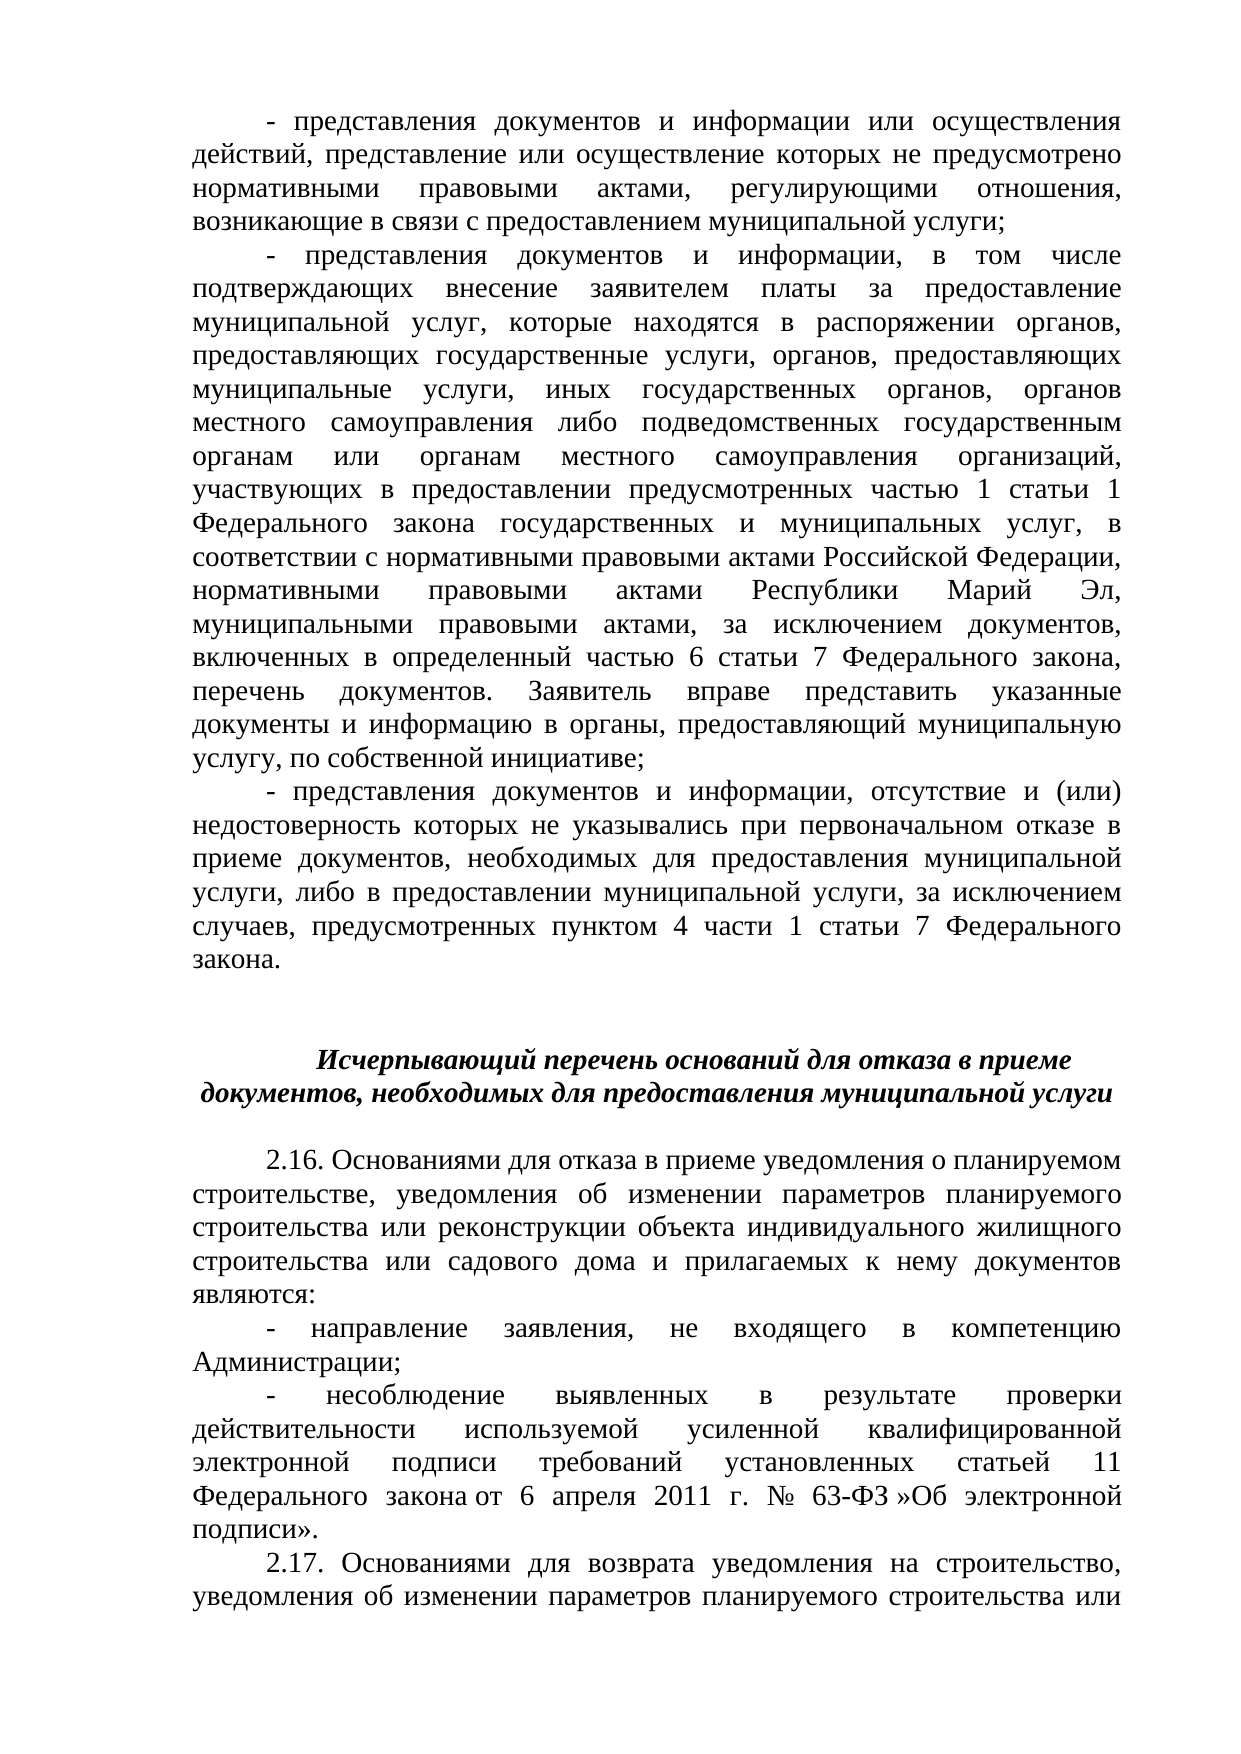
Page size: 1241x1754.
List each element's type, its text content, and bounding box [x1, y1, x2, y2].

text - несоблюдение выявленных в результате проверки действительности используемой усиленной квалифицированной электронной подписи требований установленных статьей 11 Федерального закона от 6 апреля . № 63-ФЗ »Об электронной подписи». [192, 1377, 1122, 1545]
text 2.16. Основаниями для отказа в приеме уведомления о планируемом строительстве, уведомления об изменении параметров планируемого строительства или реконструкции объекта индивидуального жилищного строительства или садового дома и прилагаемых к нему документов являются: [192, 1142, 1122, 1310]
text - представления документов и информации, в том числе подтверждающих внесение заявителем платы за предоставление муниципальной услуг, которые находятся в распоряжении органов, предоставляющих государственные услуги, органов, предоставляющих муниципальные услуги, иных государственных органов, органов местного самоуправления либо подведомственных государственным органам или органам местного самоуправления организаций, участвующих в предоставлении предусмотренных частью 1 статьи 1 Федерального закона государственных и муниципальных услуг, в соответствии с нормативными правовыми актами Российской Федерации, нормативными правовыми актами Республики Марий Эл, муниципальными правовыми актами, за исключением документов, включенных в определенный частью 6 статьи 7 Федерального закона, перечень документов. Заявитель вправе представить указанные документы и информацию в органы, предоставляющий муниципальную услугу, по собственной инициативе; [192, 237, 1122, 773]
text Исчерпывающий перечень оснований для отказа в приеме документов, необходимых для предоставления муниципальной услуги [192, 1042, 1122, 1109]
text - представления документов и информации или осуществления действий, представление или осуществление которых не предусмотрено нормативными правовыми актами, регулирующими отношения, возникающие в связи с предоставлением муниципальной услуги; [192, 103, 1122, 237]
text - представления документов и информации, отсутствие и (или) недостоверность которых не указывались при первоначальном отказе в приеме документов, необходимых для предоставления муниципальной услуги, либо в предоставлении муниципальной услуги, за исключением случаев, предусмотренных пунктом 4 части 1 статьи 7 Федерального закона. [192, 773, 1122, 975]
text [192, 1545, 1122, 1612]
text - направление заявления, не входящего в компетенцию Администрации; [192, 1310, 1122, 1377]
